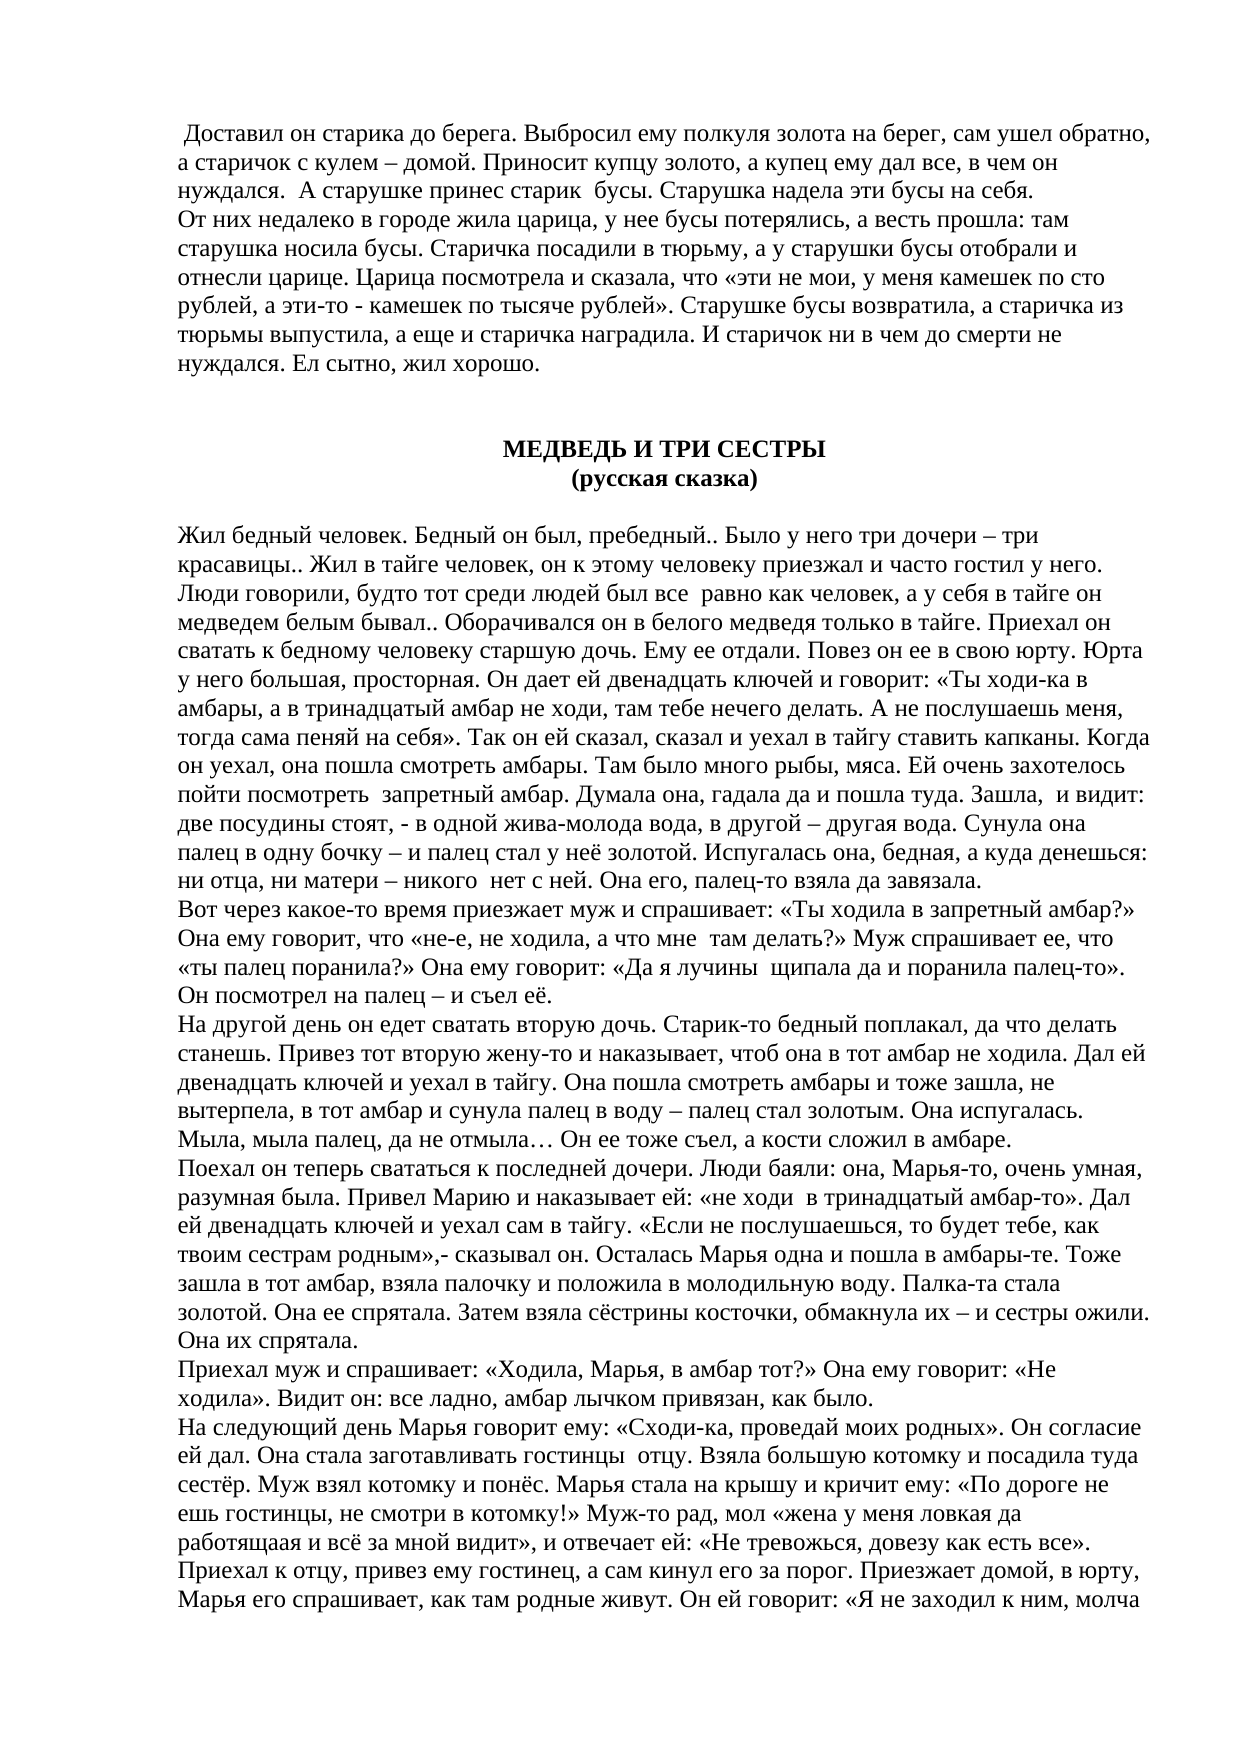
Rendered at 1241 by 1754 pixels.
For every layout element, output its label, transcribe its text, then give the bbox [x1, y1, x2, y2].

text Вот через какое-то время приезжает муж и спрашивает: «Ты ходила в запретный амбар?» Она ему говорит, что «не-е, не ходила, а что мне там делать?» Муж спрашивает ее, что «ты палец поранила?» Она ему говорит: «Да я лучины щипала да и поранила палец-то». Он посмотрел на палец – и съел её. [177, 894, 1152, 1009]
text Приехал муж и спрашивает: «Ходила, Марья, в амбар тот?» Она ему говорит: «Не ходила». Видит он: все ладно, амбар лычком привязан, как было. [177, 1354, 1152, 1412]
text Доставил он старика до берега. Выбросил ему полкуля золота на берег, сам ушел обратно, а старичок с кулем – домой. Приносит купцу золото, а купец ему дал все, в чем он нуждался. А старушке принес старик бусы. Старушка надела эти бусы на себя. [177, 118, 1152, 204]
text От них недалеко в городе жила царица, у нее бусы потерялись, а весть прошла: там старушка носила бусы. Старичка посадили в тюрьму, а у старушки бусы отобрали и отнесли царице. Царица посмотрела и сказала, что «эти не мои, у меня камешек по сто рублей, а эти-то - камешек по тысяче рублей». Старушке бусы возвратила, а старичка из тюрьмы выпустила, а еще и старичка наградила. И старичок ни в чем до смерти не нуждался. Ел сытно, жил хорошо. [177, 204, 1152, 377]
text На другой день он едет сватать вторую дочь. Старик-то бедный поплакал, да что делать станешь. Привез тот вторую жену-то и наказывает, чтоб она в тот амбар не ходила. Дал ей двенадцать ключей и уехал в тайгу. Она пошла смотреть амбары и тоже зашла, не вытерпела, в тот амбар и сунула палец в воду – палец стал золотым. Она испугалась. Мыла, мыла палец, да не отмыла… Он ее тоже съел, а кости сложил в амбаре. [177, 1009, 1152, 1153]
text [177, 1556, 1152, 1613]
text МЕДВЕДЬ И ТРИ СЕСТРЫ [177, 434, 1152, 463]
text На следующий день Марья говорит ему: «Сходи-ка, проведай моих родных». Он согласие ей дал. Она стала заготавливать гостинцы отцу. Взяла большую котомку и посадила туда сестёр. Муж взял котомку и понёс. Марья стала на крышу и кричит ему: «По дороге не ешь гостинцы, не смотри в котомку!» Муж-то рад, мол «жена у меня ловкая да работящаая и всё за мной видит», и отвечает ей: «Не тревожься, довезу как есть все». [177, 1412, 1152, 1556]
text Поехал он теперь свататься к последней дочери. Люди баяли: она, Марья-то, очень умная, разумная была. Привел Марию и наказывает ей: «не ходи в тринадцатый амбар-то». Дал ей двенадцать ключей и уехал сам в тайгу. «Если не послушаешься, то будет тебе, как твоим сестрам родным»,- сказывал он. Осталась Марья одна и пошла в амбары-те. Тоже зашла в тот амбар, взяла палочку и положила в молодильную воду. Палка-та стала золотой. Она ее спрятала. Затем взяла сёстрины косточки, обмакнула их – и сестры ожили. Она их спрятала. [177, 1153, 1152, 1354]
text (русская сказка) [177, 463, 1152, 492]
text Жил бедный человек. Бедный он был, пребедный.. Было у него три дочери – три красавицы.. Жил в тайге человек, он к этому человеку приезжал и часто гостил у него. Люди говорили, будто тот среди людей был все равно как человек, а у себя в тайге он медведем белым бывал.. Оборачивался он в белого медведя только в тайге. Приехал он сватать к бедному человеку старшую дочь. Ему ее отдали. Повез он ее в свою юрту. Юрта у него большая, просторная. Он дает ей двенадцать ключей и говорит: «Ты ходи-ка в амбары, а в тринадцатый амбар не ходи, там тебе нечего делать. А не послушаешь меня, тогда сама пеняй на себя». Так он ей сказал, сказал и уехал в тайгу ставить капканы. Когда он уехал, она пошла смотреть амбары. Там было много рыбы, мяса. Ей очень захотелось пойти посмотреть запретный амбар. Думала она, гадала да и пошла туда. Зашла, и видит: две посудины стоят, - в одной жива-молода вода, в другой – другая вода. Сунула она палец в одну бочку – и палец стал у неё золотой. Испугалась она, бедная, а куда денешься: ни отца, ни матери – никого нет с ней. Она его, палец-то взяла да завязала. [177, 521, 1152, 894]
